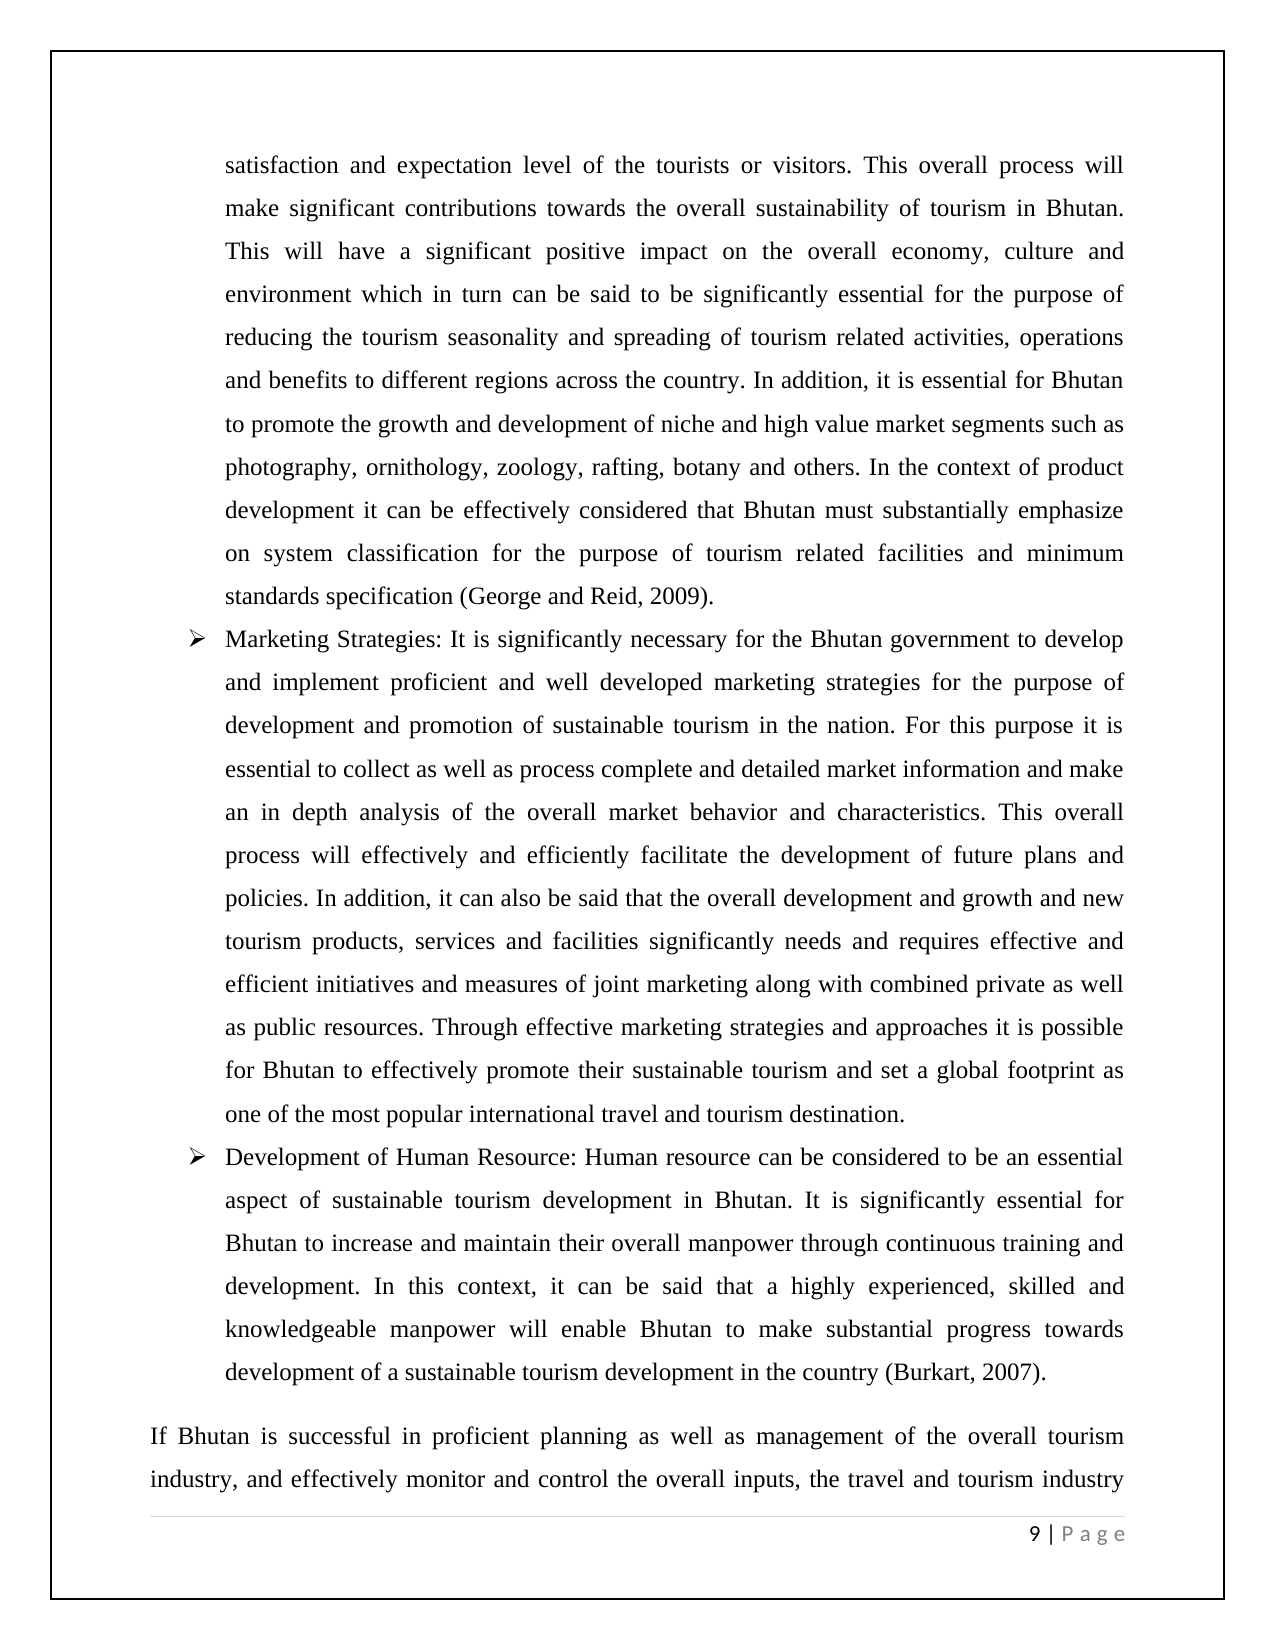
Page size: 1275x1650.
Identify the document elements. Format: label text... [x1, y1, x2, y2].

list Marketing Strategies: It is significantly necessary for the Bhutan government to develop and implement proficient and well developed marketing strategies for the purpose of development and promotion of sustainable tourism in the nation. For this purpose it is essential to collect as well as process complete and detailed market information and make an in depth analysis of the overall market behavior and characteristics. This overall process will effectively and efficiently facilitate the development of future plans and policies. In addition, it can also be said that the overall development and growth and new tourism products, services and facilities significantly needs and requires effective and efficient initiatives and measures of joint marketing along with combined private as well as public resources. Through effective marketing strategies and approaches it is possible for Bhutan to effectively promote their sustainable tourism and set a global footprint as one of the most popular international travel and tourism destination. [187, 624, 1125, 1127]
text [150, 1421, 1125, 1493]
list Development of Human Resource: Human resource can be considered to be an essential aspect of sustainable tourism development in Bhutan. It is significantly essential for Bhutan to increase and maintain their overall manpower through continuous training and development. In this context, it can be said that a highly experienced, skilled and knowledgeable manpower will enable Bhutan to make substantial progress towards development of a sustainable tourism development in the country (Burkart, 2007). [187, 1142, 1125, 1386]
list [187, 150, 1125, 610]
